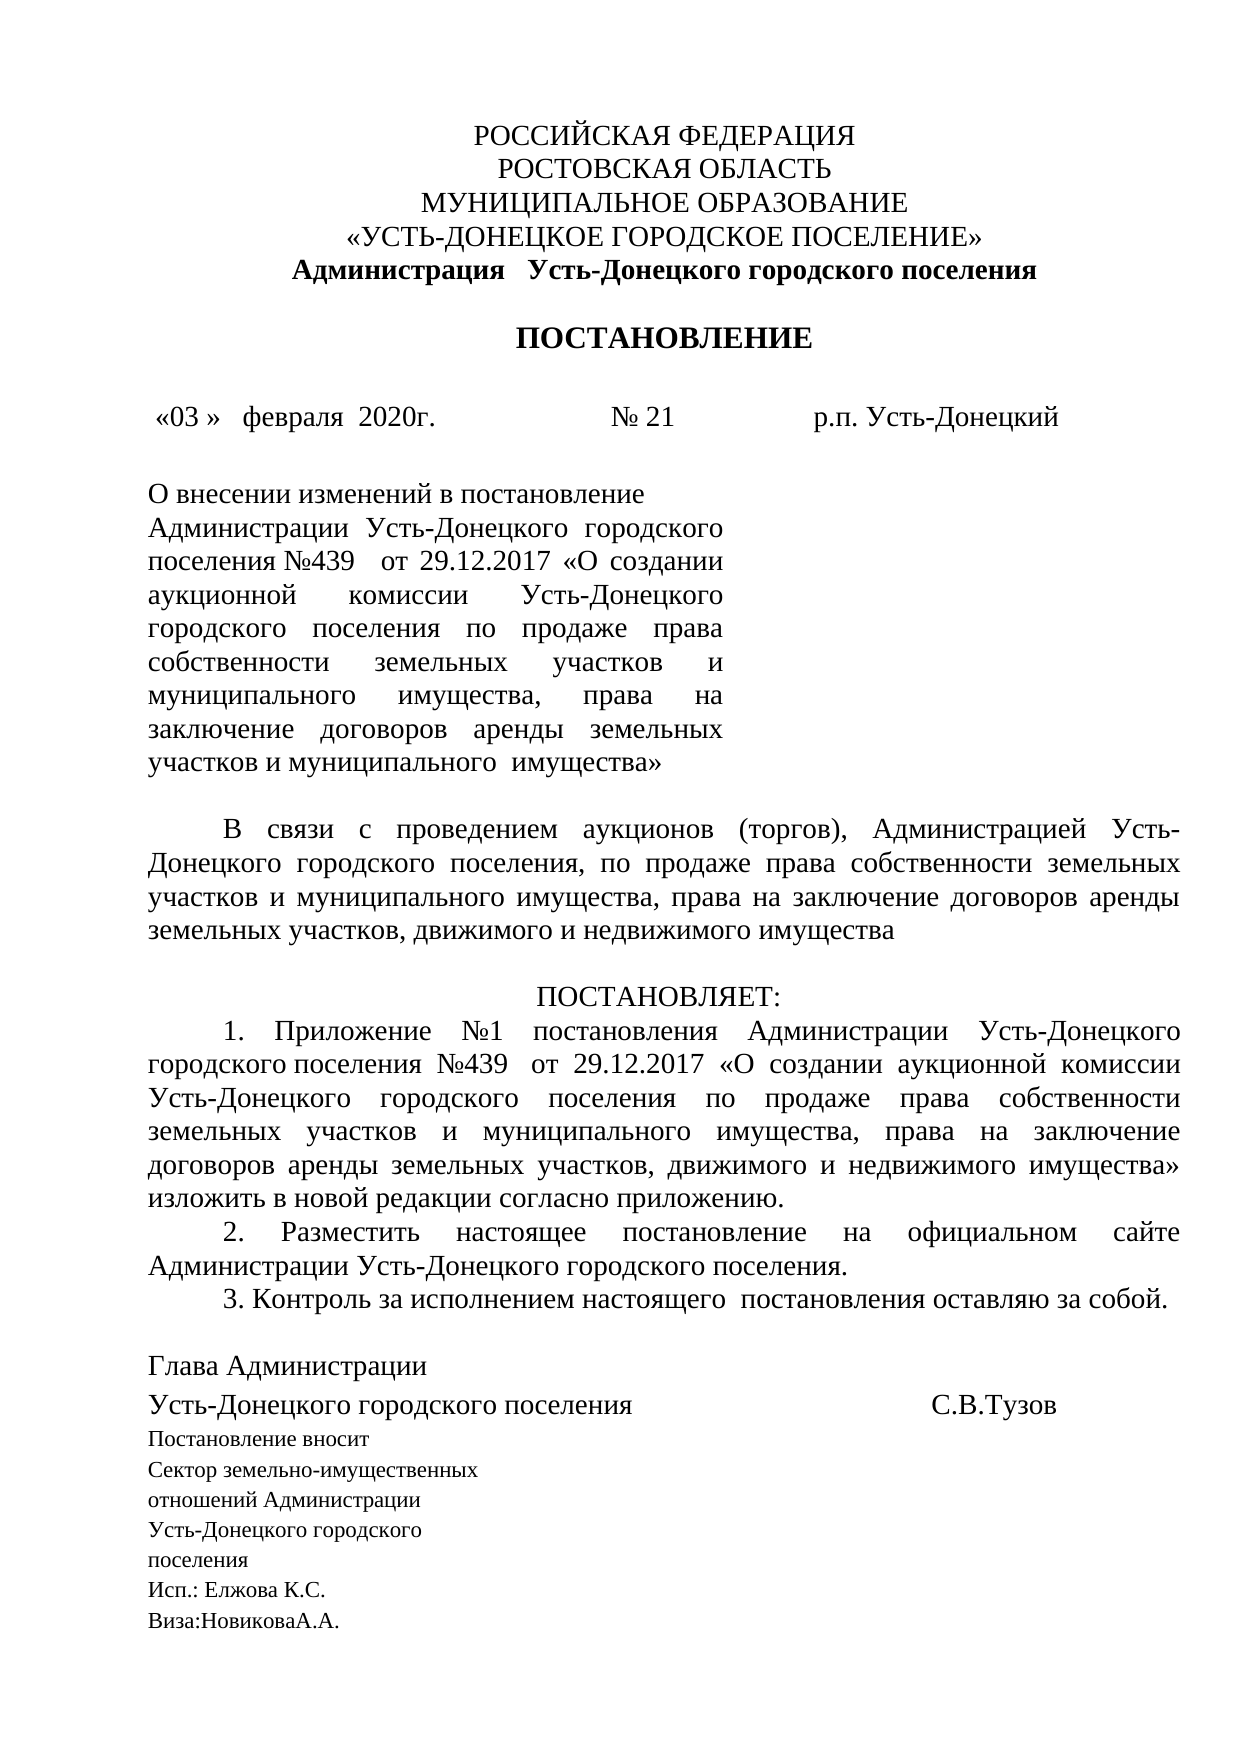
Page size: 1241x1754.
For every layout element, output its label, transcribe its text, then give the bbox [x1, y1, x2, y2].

text отношений Администрации [148, 1486, 1181, 1512]
title РОСТОВСКАЯ ОБЛАСТЬ [148, 152, 1181, 185]
text В связи с проведением аукционов (торгов), Администрацией Усть-Донецкого городского поселения, по продаже права собственности земельных участков и муниципального имущества, права на заключение договоров аренды земельных участков, движимого и недвижимого имущества [148, 812, 1181, 946]
text «03 » февраля 2020г. № 21 р.п. Усть-Донецкий [148, 399, 1152, 433]
text Усть-Донецкого городского [148, 1516, 1181, 1542]
text Глава Администрации [148, 1348, 1181, 1382]
title Администрация Усть-Донецкого городского поселения [148, 252, 1181, 286]
text Администрации Усть-Донецкого городского поселения №439 от 29.12.2017 «О создании аукционной комиссии Усть-Донецкого городского поселения по продаже права собственности земельных участков и муниципального имущества, права на заключение договоров аренды земельных участков и муниципального имущества» [148, 510, 724, 778]
text Сектор земельно-имущественных [148, 1456, 1181, 1482]
text 2. Разместить настоящее постановление на официальном сайте Администрации Усть-Донецкого городского поселения. [148, 1214, 1181, 1281]
text ПОСТАНОВЛЯЕТ: [148, 979, 1181, 1013]
title РОССИЙСКАЯ ФЕДЕРАЦИЯ [148, 118, 1181, 152]
title «УСТЬ-ДОНЕЦКОЕ ГОРОДСКОЕ ПОСЕЛЕНИЕ» [148, 219, 1181, 252]
text поселения [148, 1546, 1181, 1573]
text Исп.: Елжова К.С. [148, 1576, 1181, 1603]
text Виза:НовиковаА.А. [148, 1607, 1181, 1633]
text О внесении изменений в постановление [148, 476, 724, 510]
text 1. Приложение №1 постановления Администрации Усть-Донецкого городского поселения №439 от 29.12.2017 «О создании аукционной комиссии Усть-Донецкого городского поселения по продаже права собственности земельных участков и муниципального имущества, права на заключение договоров аренды земельных участков, движимого и недвижимого имущества» изложить в новой редакции согласно приложению. [148, 1013, 1181, 1214]
title МУНИЦИПАЛЬНОЕ ОБРАЗОВАНИЕ [148, 185, 1181, 219]
text Усть-Донецкого городского поселения С.В.Тузов [148, 1387, 1181, 1420]
text Постановление вносит [148, 1425, 1181, 1452]
text 3. Контроль за исполнением настоящего постановления оставляю за собой. [148, 1281, 1181, 1315]
text ПОСТАНОВЛЕНИЕ [148, 319, 1181, 355]
